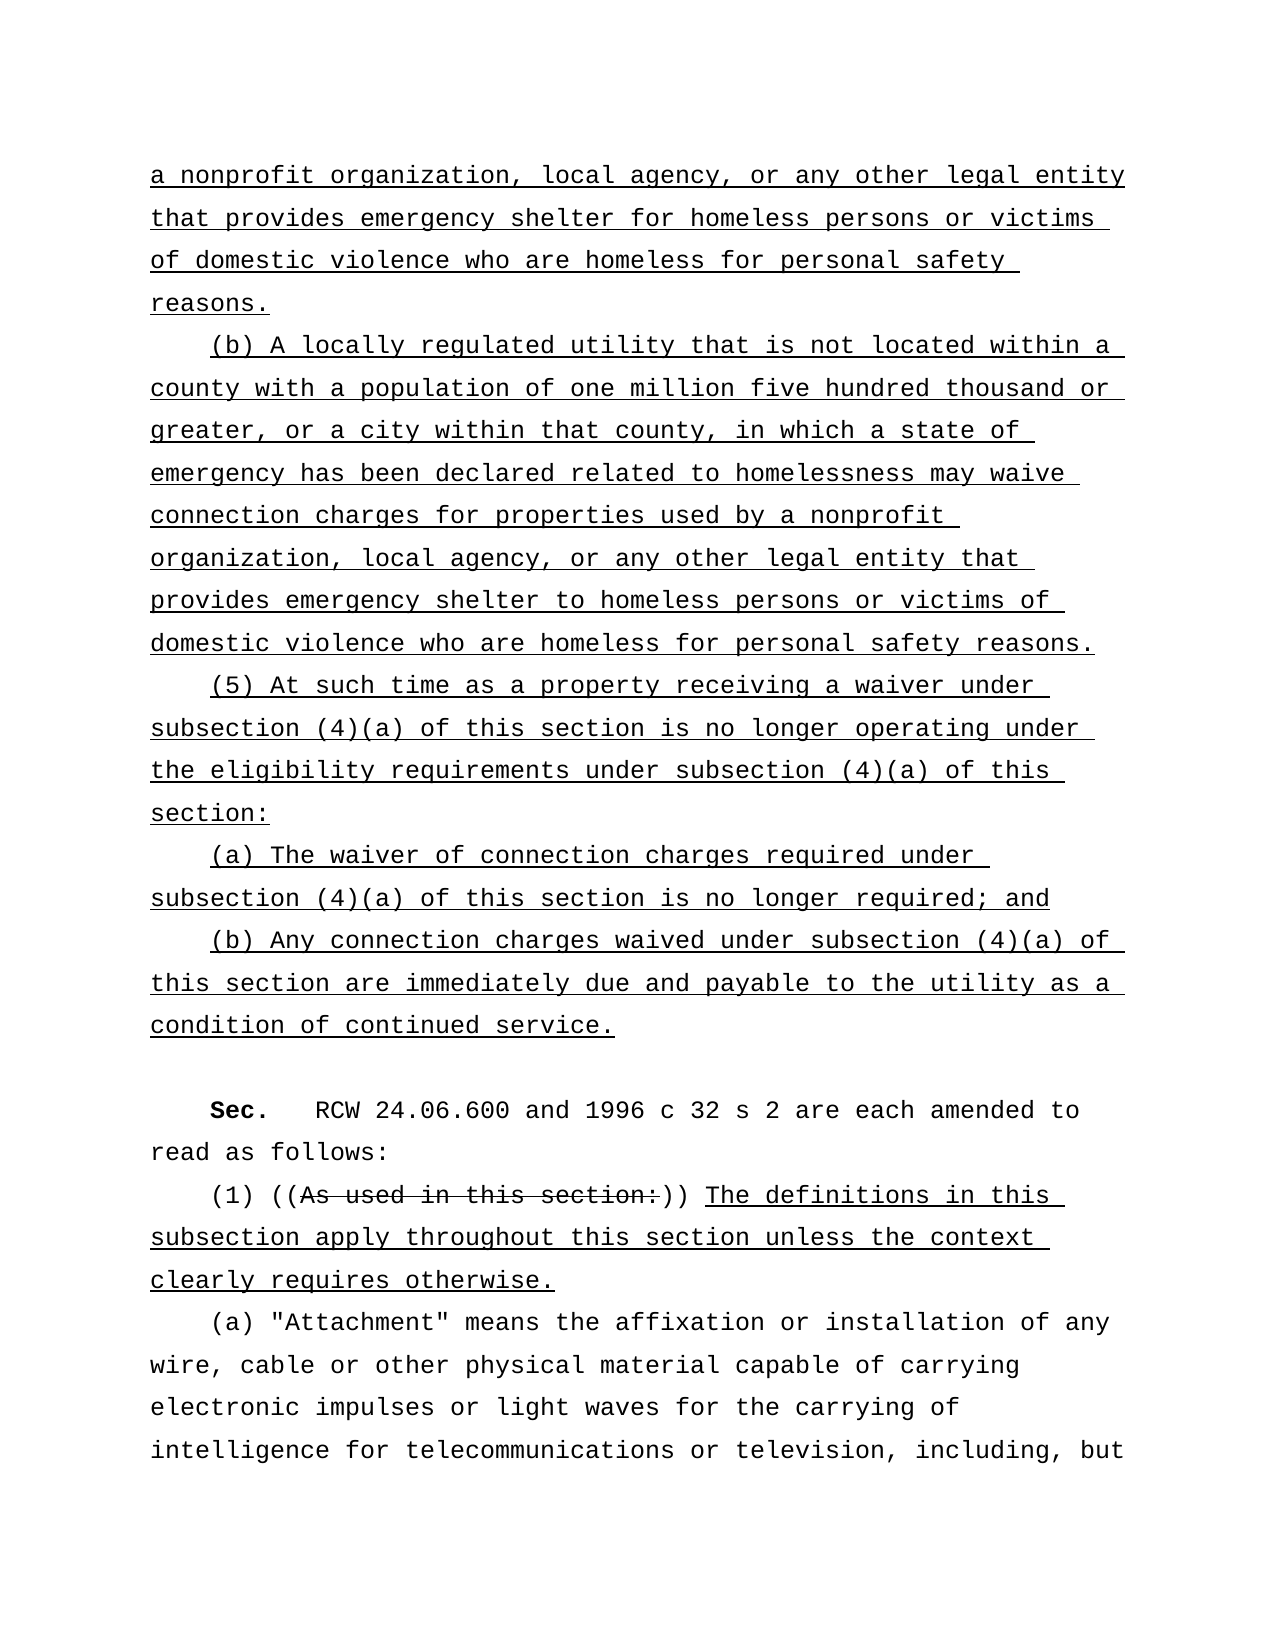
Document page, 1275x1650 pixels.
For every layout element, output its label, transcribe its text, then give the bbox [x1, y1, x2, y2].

text (1) ((As used in this section:)) The definitions in this subsection apply throughout this section unless the context clearly requires otherwise. [150, 1169, 1125, 1297]
text (b) Any connection charges waived under subsection (4)(a) of this section are immediately due and payable to the utility as a condition of continued service. [150, 995, 1125, 1042]
text (b) A locally regulated utility that is not located within a county with a population of one million five hundred thousand or greater, or a city within that county, in which a state of emergency has been declared related to homelessness may waive connection charges for properties used by a nonprofit organization, local agency, or any other legal entity that provides emergency shelter to homeless persons or victims of domestic violence who are homeless for personal safety reasons. [150, 400, 1125, 660]
text (a) The waiver of connection charges required under subsection (4)(a) of this section is no longer required; and [150, 830, 1125, 915]
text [150, 1297, 1125, 1467]
text (5) At such time as a property receiving a waiver under subsection (4)(a) of this section is no longer operating under the eligibility requirements under subsection (4)(a) of this section: [150, 660, 1125, 830]
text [150, 150, 1125, 186]
text (b) Any connection charges waived under subsection (4)(a) of this section are immediately due and payable to the utility as a condition of continued service. [150, 915, 1125, 994]
text Sec. RCW 24.06.600 and 1996 c 32 s 2 are each amended to read as follows: [150, 1084, 1125, 1169]
text (b) A locally regulated utility that is not located within a county with a population of one million five hundred thousand or greater, or a city within that county, in which a state of emergency has been declared related to homelessness may waive connection charges for properties used by a nonprofit organization, local agency, or any other legal entity that provides emergency shelter to homeless persons or victims of domestic violence who are homeless for personal safety reasons. [150, 320, 1125, 399]
